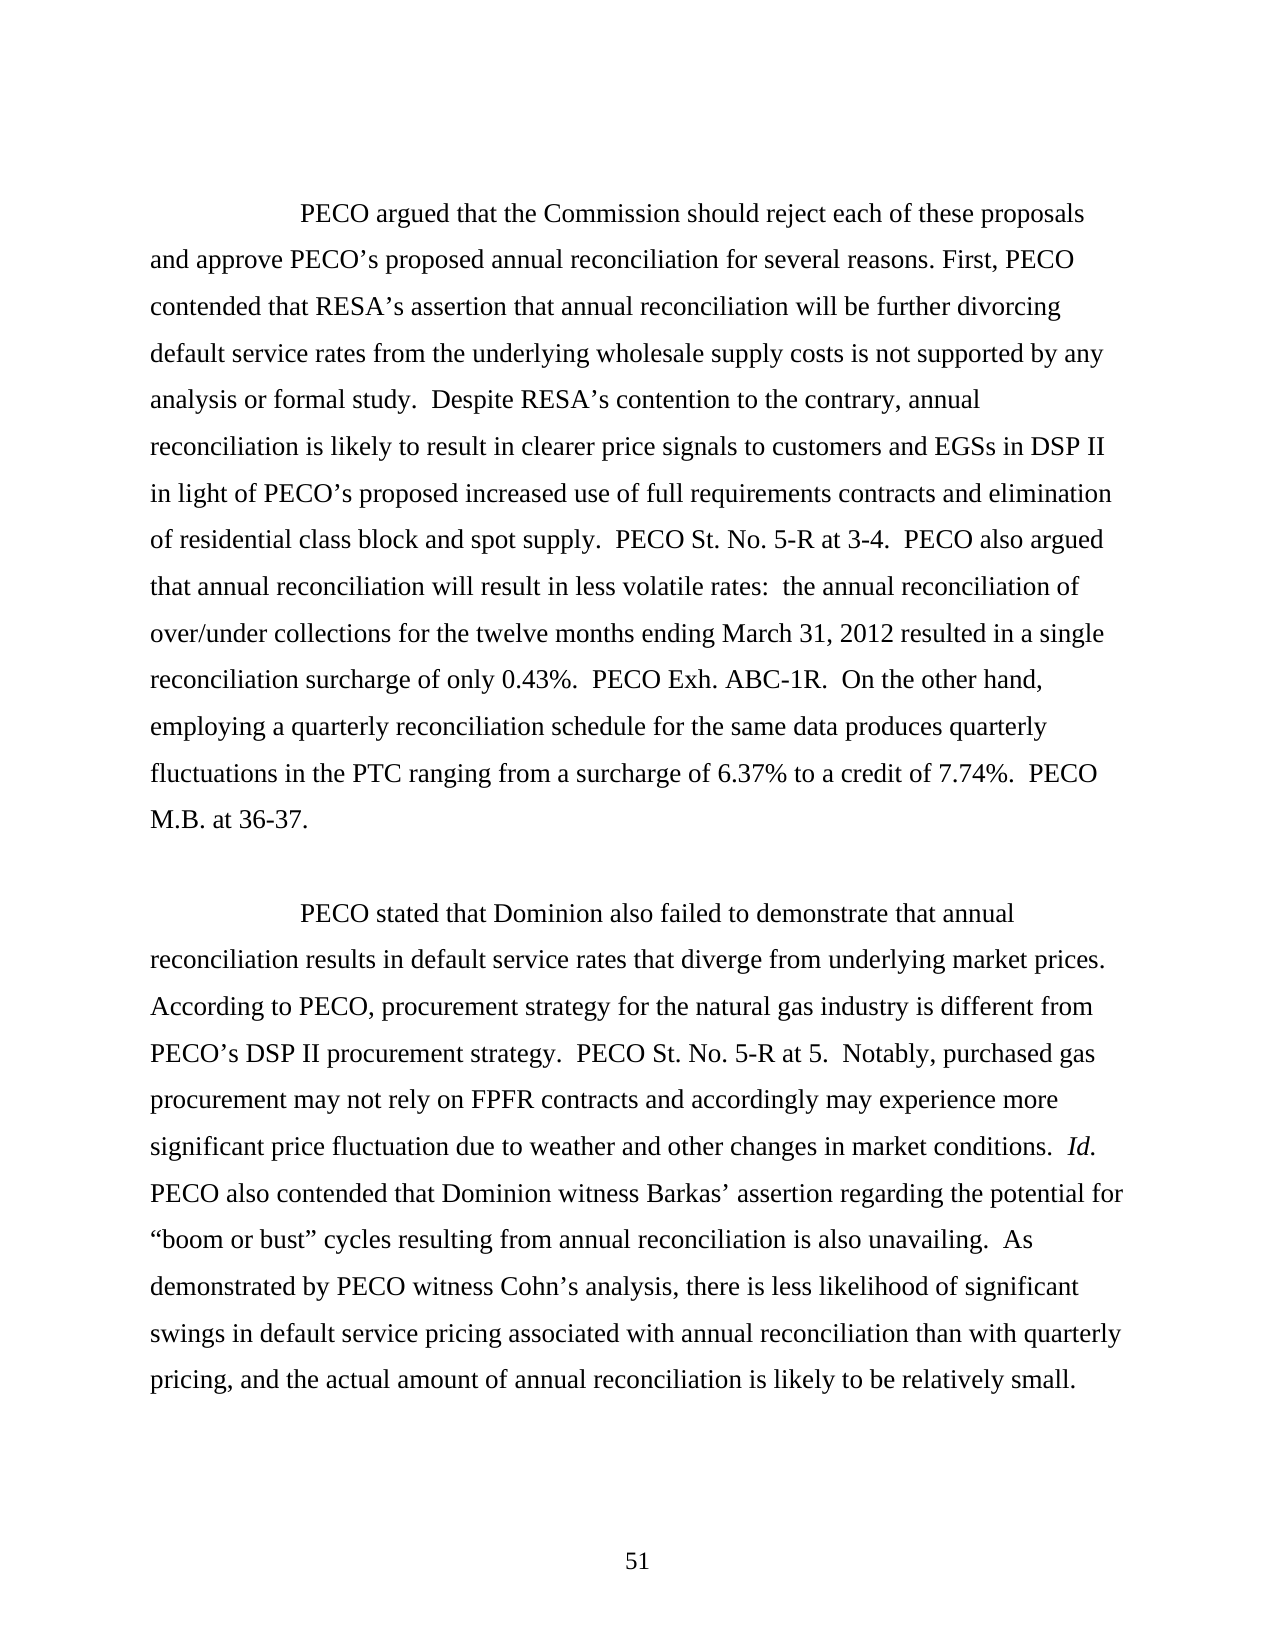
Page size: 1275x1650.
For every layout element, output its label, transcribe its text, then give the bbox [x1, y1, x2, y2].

text PECO argued that the Commission should reject each of these proposals and approve PECO’s proposed annual reconciliation for several reasons. First, PECO contended that RESA’s assertion that annual reconciliation will be further divorcing default service rates from the underlying wholesale supply costs is not supported by any analysis or formal study. Despite RESA’s contention to the contrary, annual reconciliation is likely to result in clearer price signals to customers and EGSs in DSP II in light of PECO’s proposed increased use of full requirements contracts and elimination of residential class block and spot supply. PECO St. No. 5-R at 3-4. PECO also argued that annual reconciliation will result in less volatile rates: the annual reconciliation of over/under collections for the twelve months ending March 31, 2012 resulted in a single reconciliation surcharge of only 0.43%. PECO Exh. ABC-1R. On the other hand, employing a quarterly reconciliation schedule for the same data produces quarterly fluctuations in the PTC ranging from a surcharge of 6.37% to a credit of 7.74%. PECO M.B. at 36-37. [150, 197, 1125, 834]
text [150, 897, 1125, 1394]
